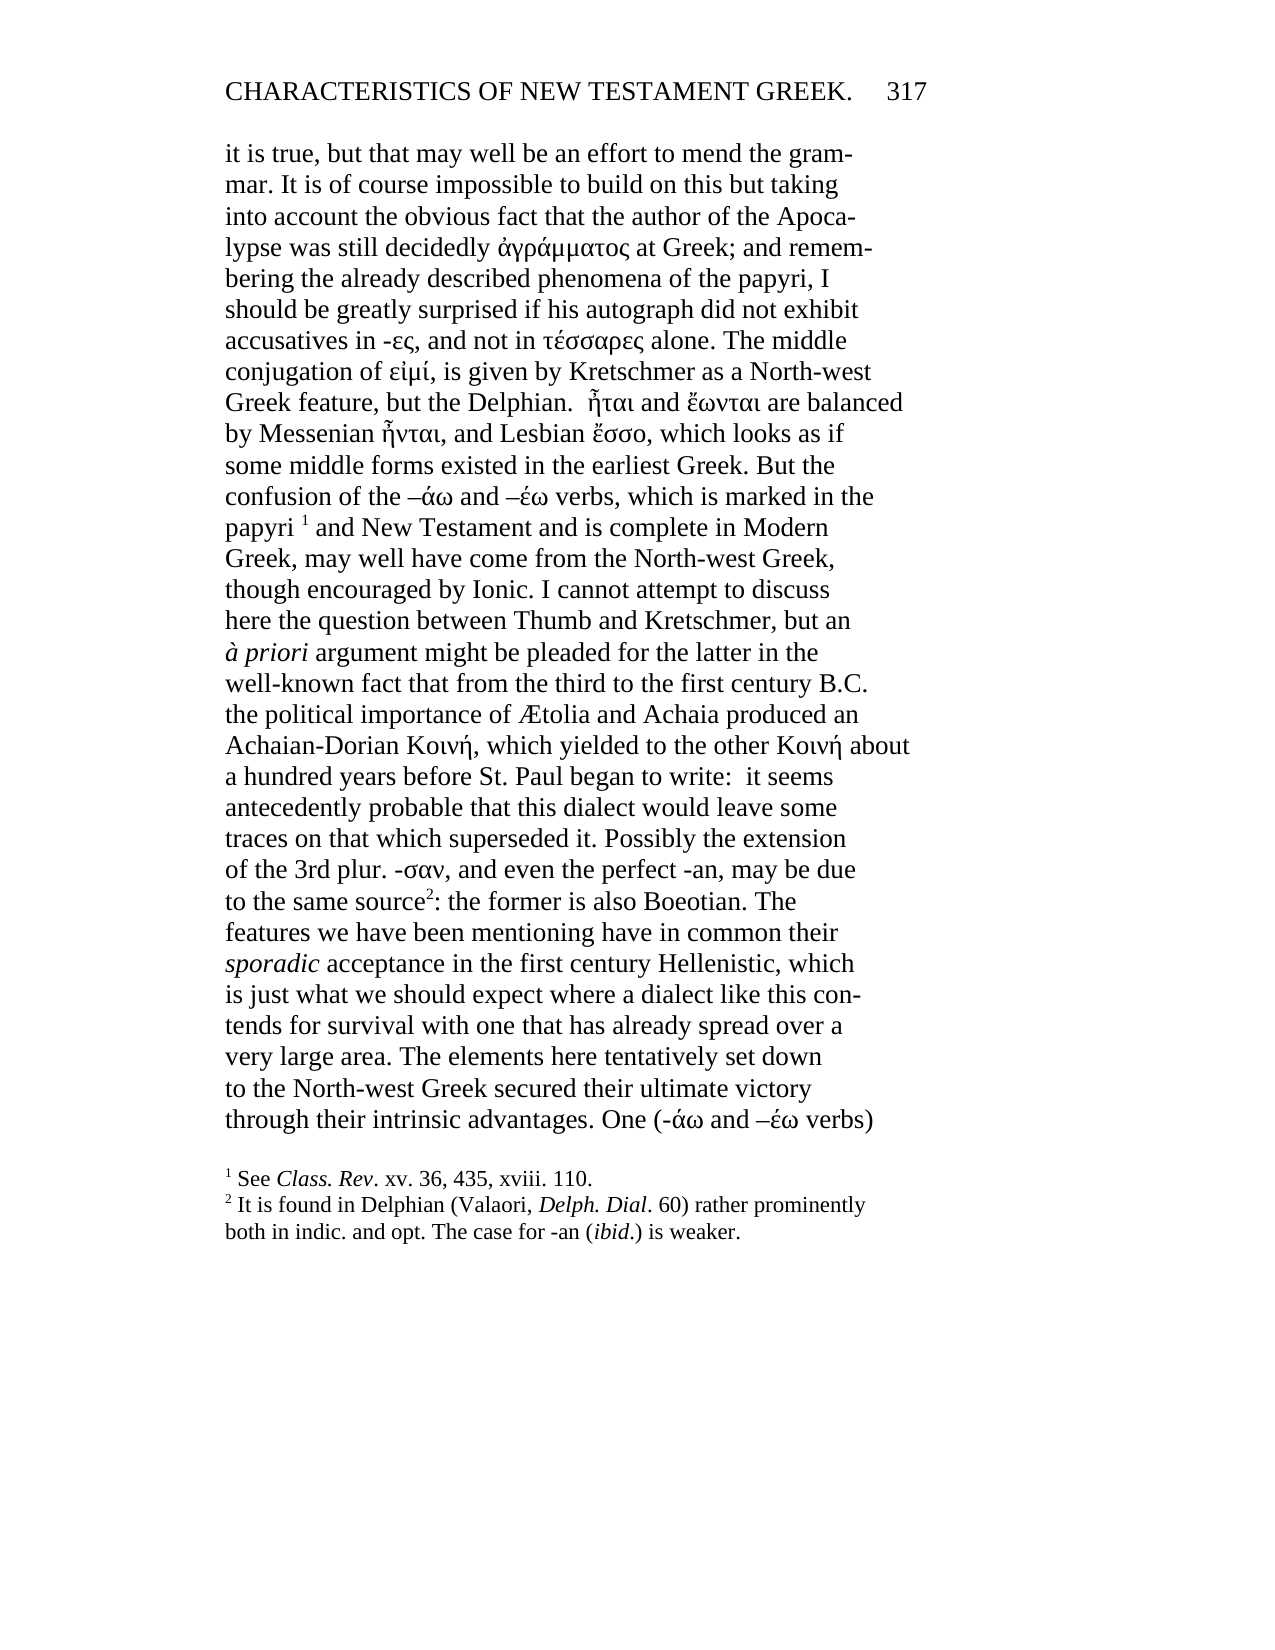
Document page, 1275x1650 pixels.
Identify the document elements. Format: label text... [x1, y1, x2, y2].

text here the question between Thumb and Kretschmer, but an [225, 604, 1125, 636]
text confusion of the –άω and –έω verbs, which is marked in the [225, 480, 1125, 511]
text by Messenian ἦνται, and Lesbian ἔσσο, which looks as if [225, 418, 1125, 449]
text sporadic acceptance in the first century Hellenistic, which [225, 947, 1125, 978]
text à priori argument might be pleaded for the latter in the [225, 636, 1125, 667]
text lypse was still decidedly ἀγράμματος at Greek; and remem- [225, 231, 1125, 262]
text it is true, but that may well be an effort to mend the gram- [225, 137, 1125, 168]
text the political importance of Ætolia and Achaia produced an [225, 698, 1125, 729]
text 2 It is found in Delphian (Valaori, Delph. Dial. 60) rather prominently [225, 1191, 1125, 1218]
text 1 See Class. Rev. xv. 36, 435, xviii. 110. [225, 1165, 1125, 1191]
text features we have been mentioning have in common their [225, 916, 1125, 947]
text very large area. The elements here tentatively set down [225, 1041, 1125, 1072]
text accusatives in -ες, and not in τέσσαρες alone. The middle [225, 324, 1125, 355]
text conjugation of εἰμί, is given by Kretschmer as a North-west [225, 355, 1125, 386]
text though encouraged by Ionic. I cannot attempt to discuss [225, 573, 1125, 604]
text to the same source2: the former is also Boeotian. The [225, 885, 1125, 916]
text through their intrinsic advantages. One (-άω and –έω verbs) [225, 1103, 1125, 1134]
text bering the already described phenomena of the papyri, I [225, 262, 1125, 293]
text mar. It is of course impossible to build on this but taking [225, 168, 1125, 199]
text should be greatly surprised if his autograph did not exhibit [225, 293, 1125, 324]
text a hundred years before began to write: it seems [225, 760, 1125, 791]
text tends for survival with one that has already spread over a [225, 1009, 1125, 1041]
text papyri 1 and New Testament and is complete in Modern [225, 511, 1125, 542]
text traces on that which superseded it. Possibly the extension [225, 822, 1125, 854]
text antecedently probable that this dialect would leave some [225, 791, 1125, 822]
text is just what we should expect where a dialect like this con- [225, 978, 1125, 1009]
text CHARACTERISTICS OF NEW TESTAMENT GREEK. 317 [225, 75, 1125, 106]
text Achaian-Dorian Κοινή, which yielded to the other Κοινή about [225, 729, 1125, 760]
text to the North-west Greek secured their ultimate victory [225, 1072, 1125, 1103]
text Greek, may well have come from the North-west Greek, [225, 542, 1125, 573]
text some middle forms existed in the earliest Greek. But the [225, 449, 1125, 480]
text Greek feature, but the Delphian. ἦται and ἔωνται are balanced [225, 386, 1125, 418]
text well-known fact that from the third to the first century B.C. [225, 667, 1125, 698]
text into account the obvious fact that the author of the Apoca- [225, 199, 1125, 231]
text both in indic. and opt. The case for -an (ibid.) is weaker. [225, 1218, 1125, 1244]
text of the 3rd plur. -σαν, and even the perfect -an, may be due [225, 854, 1125, 885]
